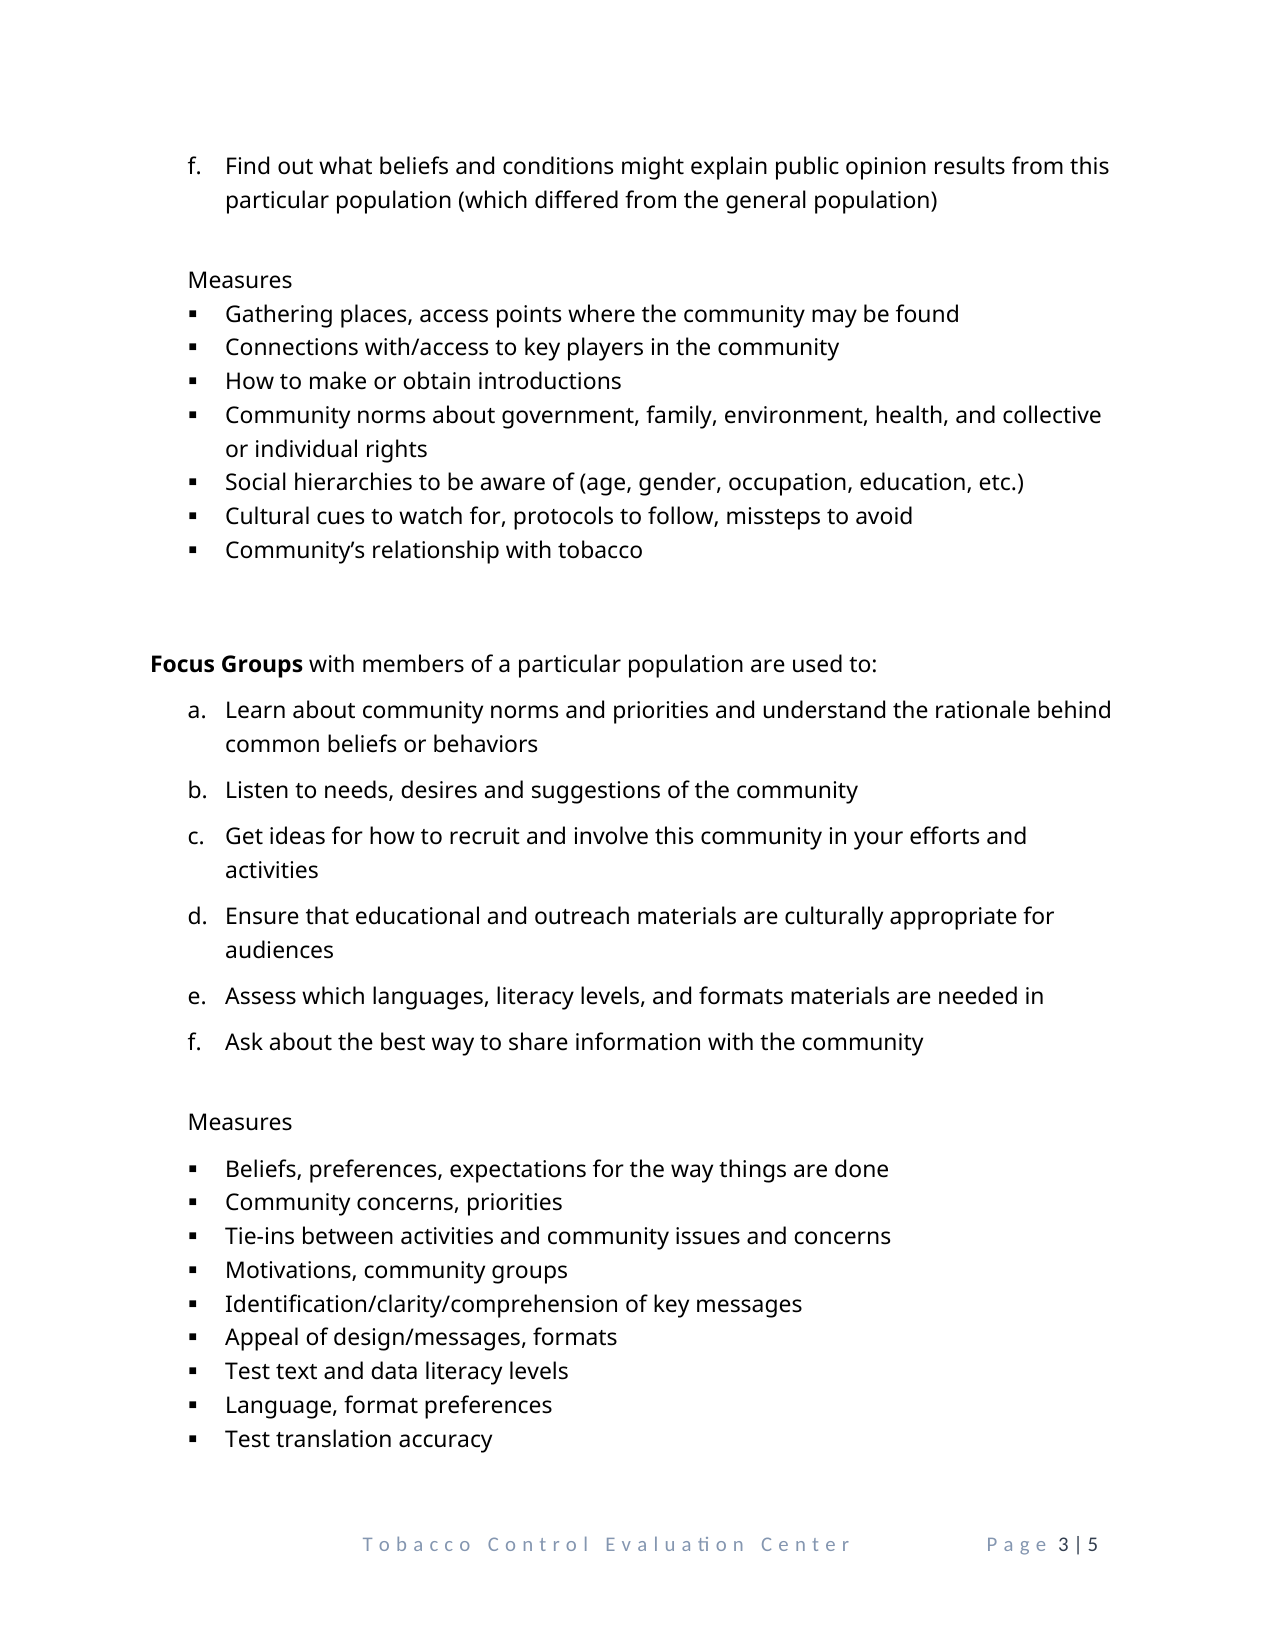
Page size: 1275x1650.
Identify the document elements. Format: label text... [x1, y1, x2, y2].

list Test text and data literacy levels [187, 1355, 1125, 1386]
list Connections with/access to key players in the community [187, 331, 1125, 362]
list Appeal of design/messages, formats [187, 1321, 1125, 1352]
list Motivations, community groups [187, 1254, 1125, 1285]
text Measures [187, 264, 1125, 295]
list Ask about the best way to share information with the community [187, 1026, 1125, 1057]
list Community norms about government, family, environment, health, and collective or individual rights [187, 399, 1125, 464]
list Community concerns, priorities [187, 1186, 1125, 1217]
list Find out what beliefs and conditions might explain public opinion results from this particular population (which differed from the general population) [187, 150, 1125, 215]
list How to make or obtain introductions [187, 365, 1125, 396]
list Tie-ins between activities and community issues and concerns [187, 1220, 1125, 1251]
list Assess which languages, literacy levels, and formats materials are needed in [187, 980, 1125, 1011]
list Cultural cues to watch for, protocols to follow, missteps to avoid [187, 500, 1125, 531]
list Test translation accuracy [187, 1422, 1125, 1454]
list Ensure that educational and outreach materials are culturally appropriate for audiences [187, 900, 1125, 965]
list Identification/clarity/comprehension of key messages [187, 1287, 1125, 1319]
text Measures [187, 1106, 1125, 1137]
list Get ideas for how to recruit and involve this community in your efforts and activities [187, 820, 1125, 885]
list Social hierarchies to be aware of (age, gender, occupation, education, etc.) [187, 466, 1125, 497]
list Gathering places, access points where the community may be found [187, 297, 1125, 329]
list Beliefs, preferences, expectations for the way things are done [187, 1152, 1125, 1184]
list Community’s relationship with tobacco [187, 534, 1125, 565]
list Language, format preferences [187, 1389, 1125, 1420]
text Focus Groups with members of a particular population are used to: [150, 647, 1125, 679]
list Listen to needs, desires and suggestions of the community [187, 774, 1125, 805]
list Learn about community norms and priorities and understand the rationale behind common beliefs or behaviors [187, 694, 1125, 759]
